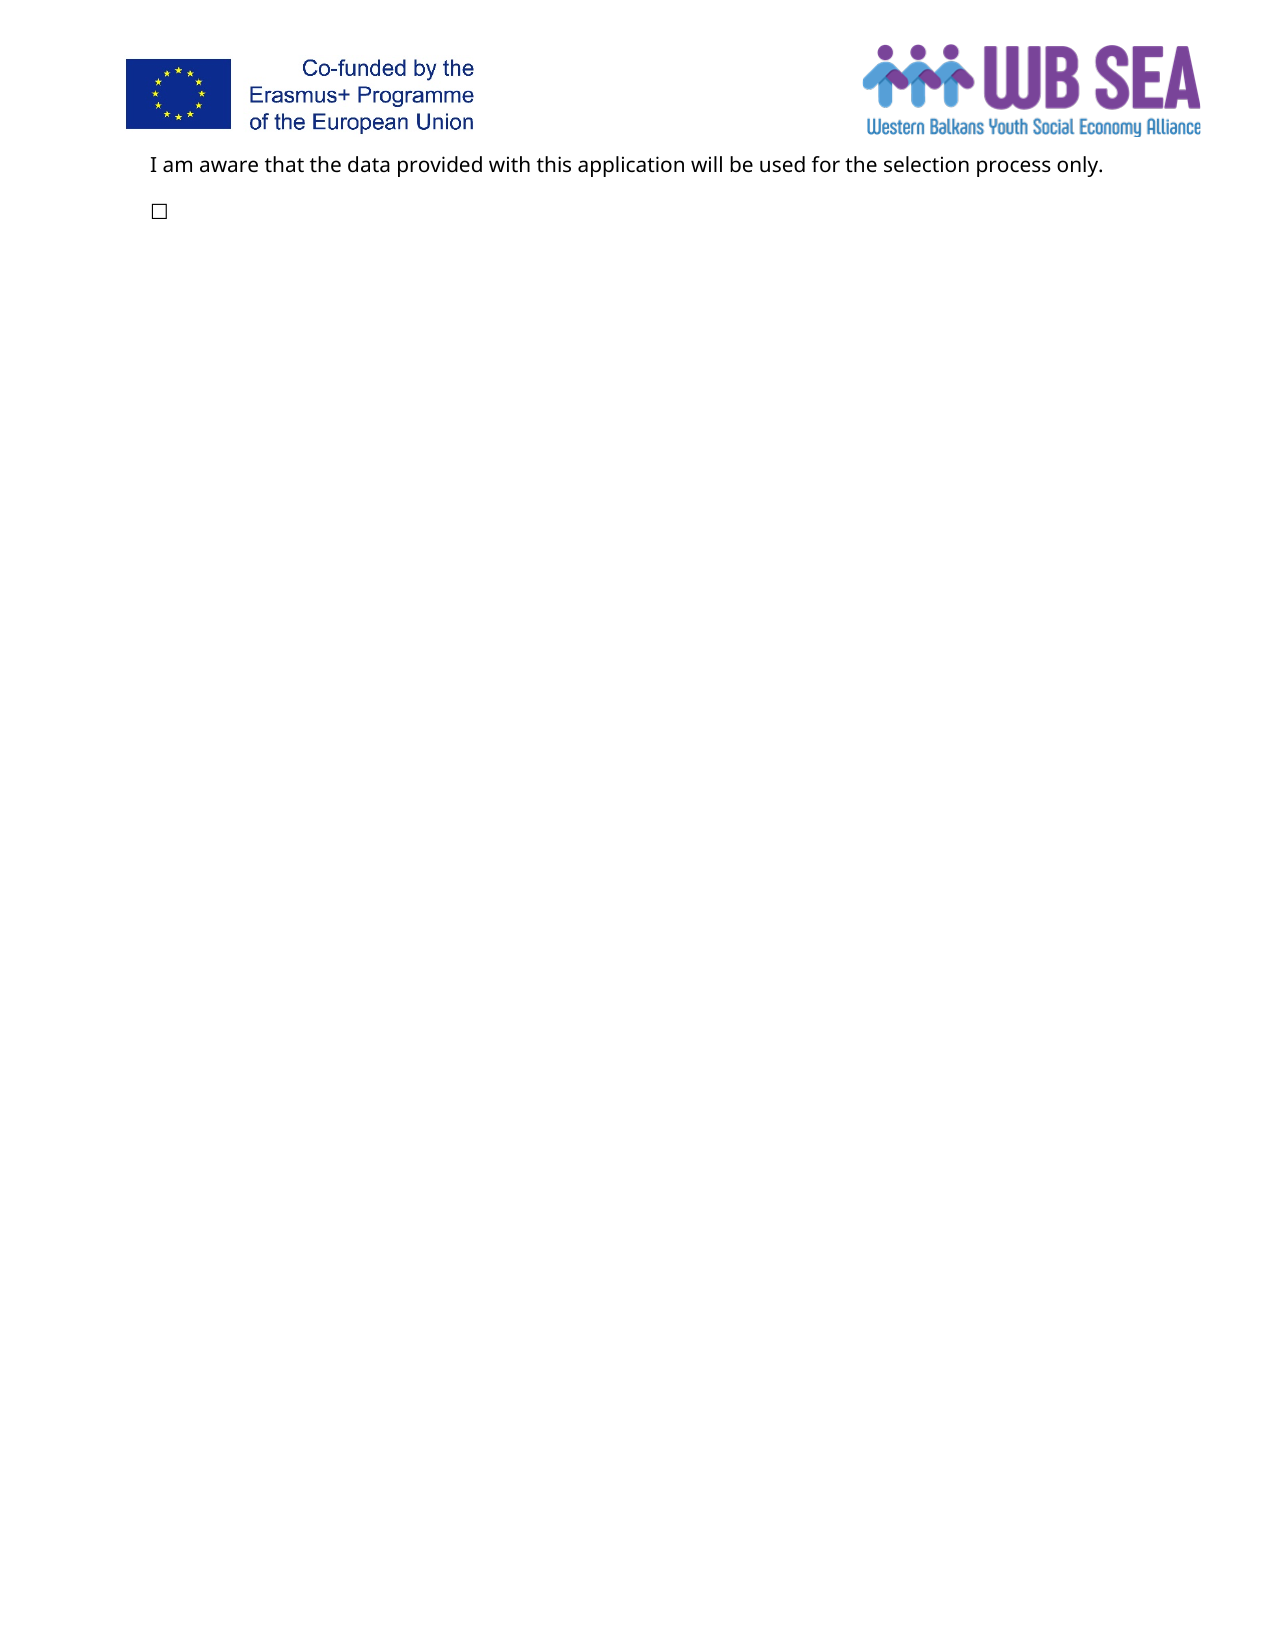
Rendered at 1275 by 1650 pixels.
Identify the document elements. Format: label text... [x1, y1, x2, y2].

picture [862, 44, 1201, 137]
text I am aware that the data provided with this application will be used for the selection process only. [150, 150, 1125, 178]
picture [123, 55, 477, 137]
